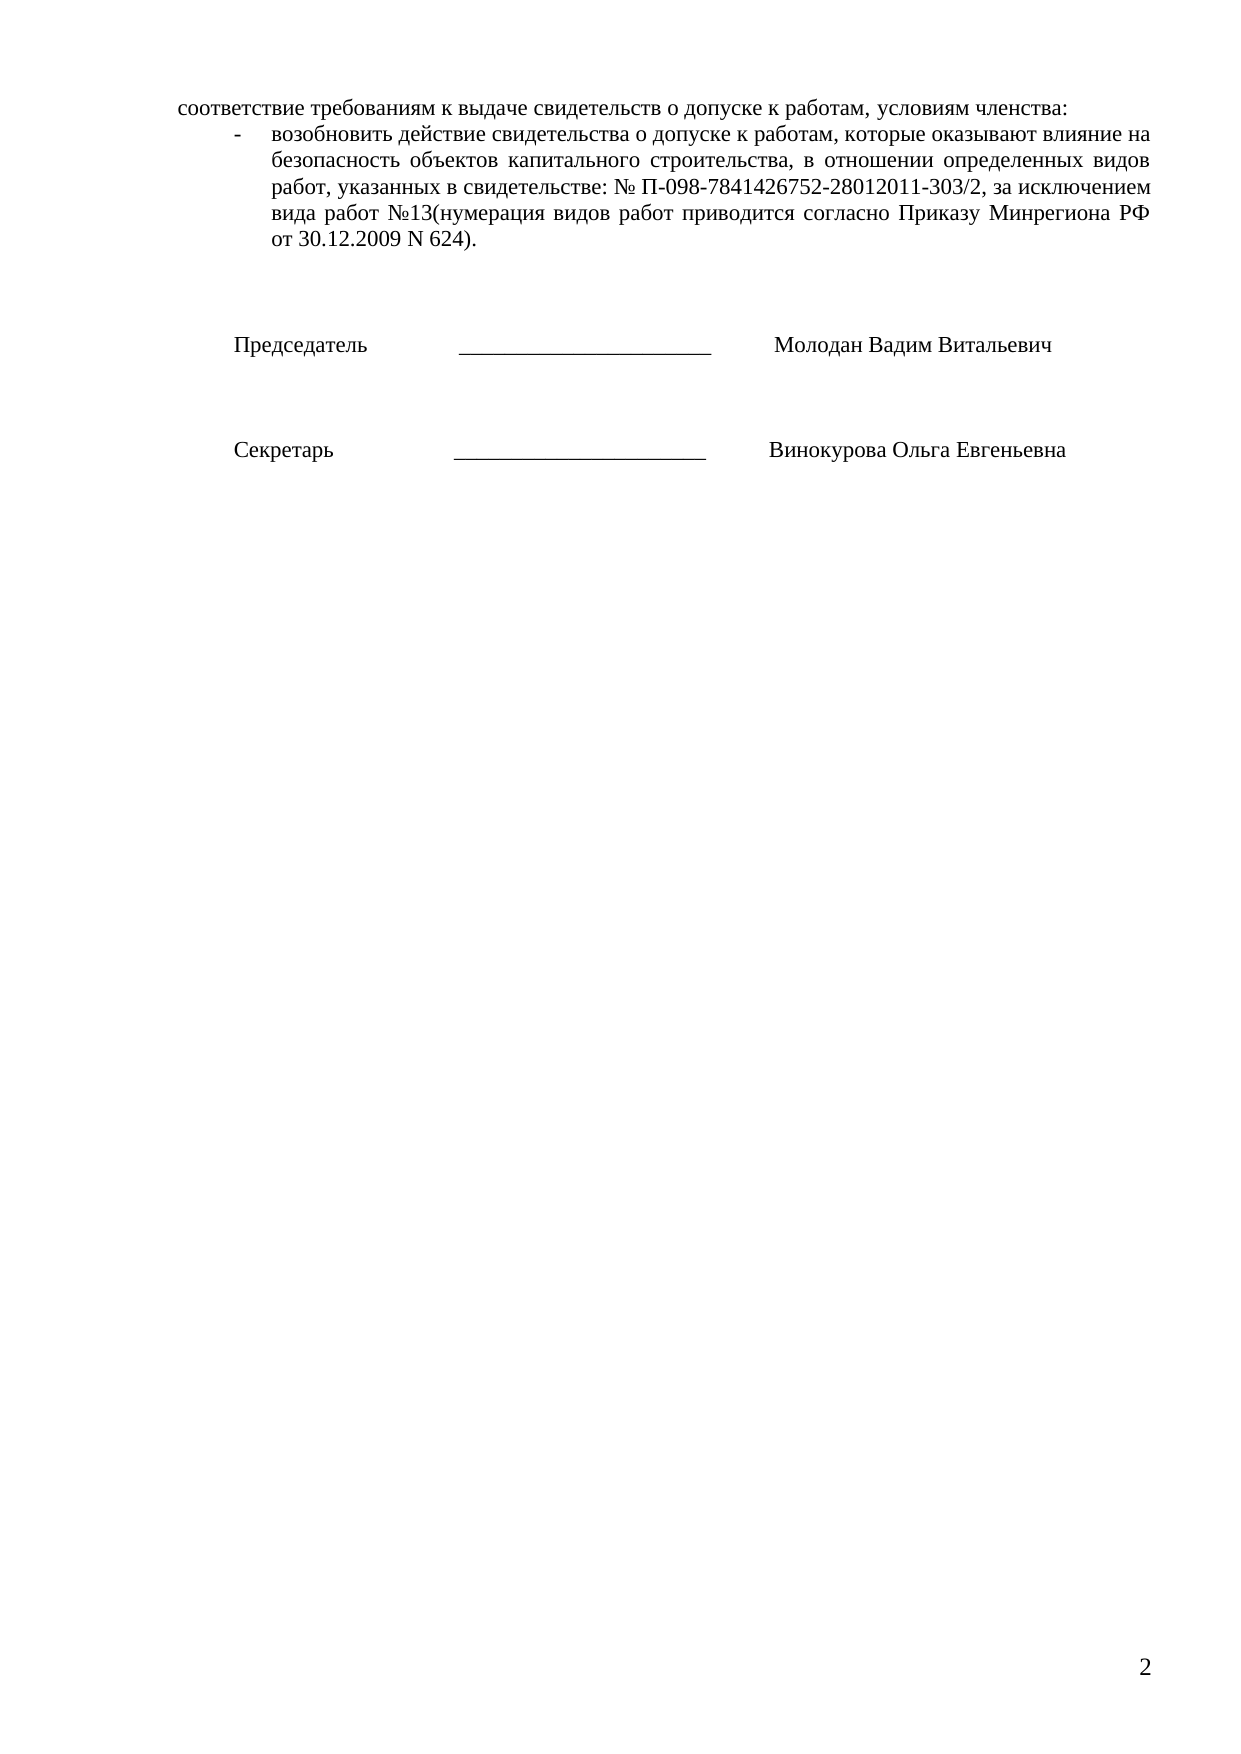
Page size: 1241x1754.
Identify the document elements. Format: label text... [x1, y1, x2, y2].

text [177, 94, 1152, 120]
list возобновить действие свидетельства о допуске к работам, которые оказывают влияние на безопасность объектов капитального строительства, в отношении определенных видов работ, указанных в свидетельстве: № П-098-7841426752-28012011-303/2, за исключением вида работ №13(нумерация видов работ приводится согласно Приказу Минрегиона РФ от 30.12.2009 N 624). [233, 120, 1152, 252]
text Председатель ______________________ Молодан Вадим Витальевич [177, 331, 1152, 357]
text Секретарь ______________________ Винокурова Ольга Евгеньевна [177, 436, 1152, 463]
